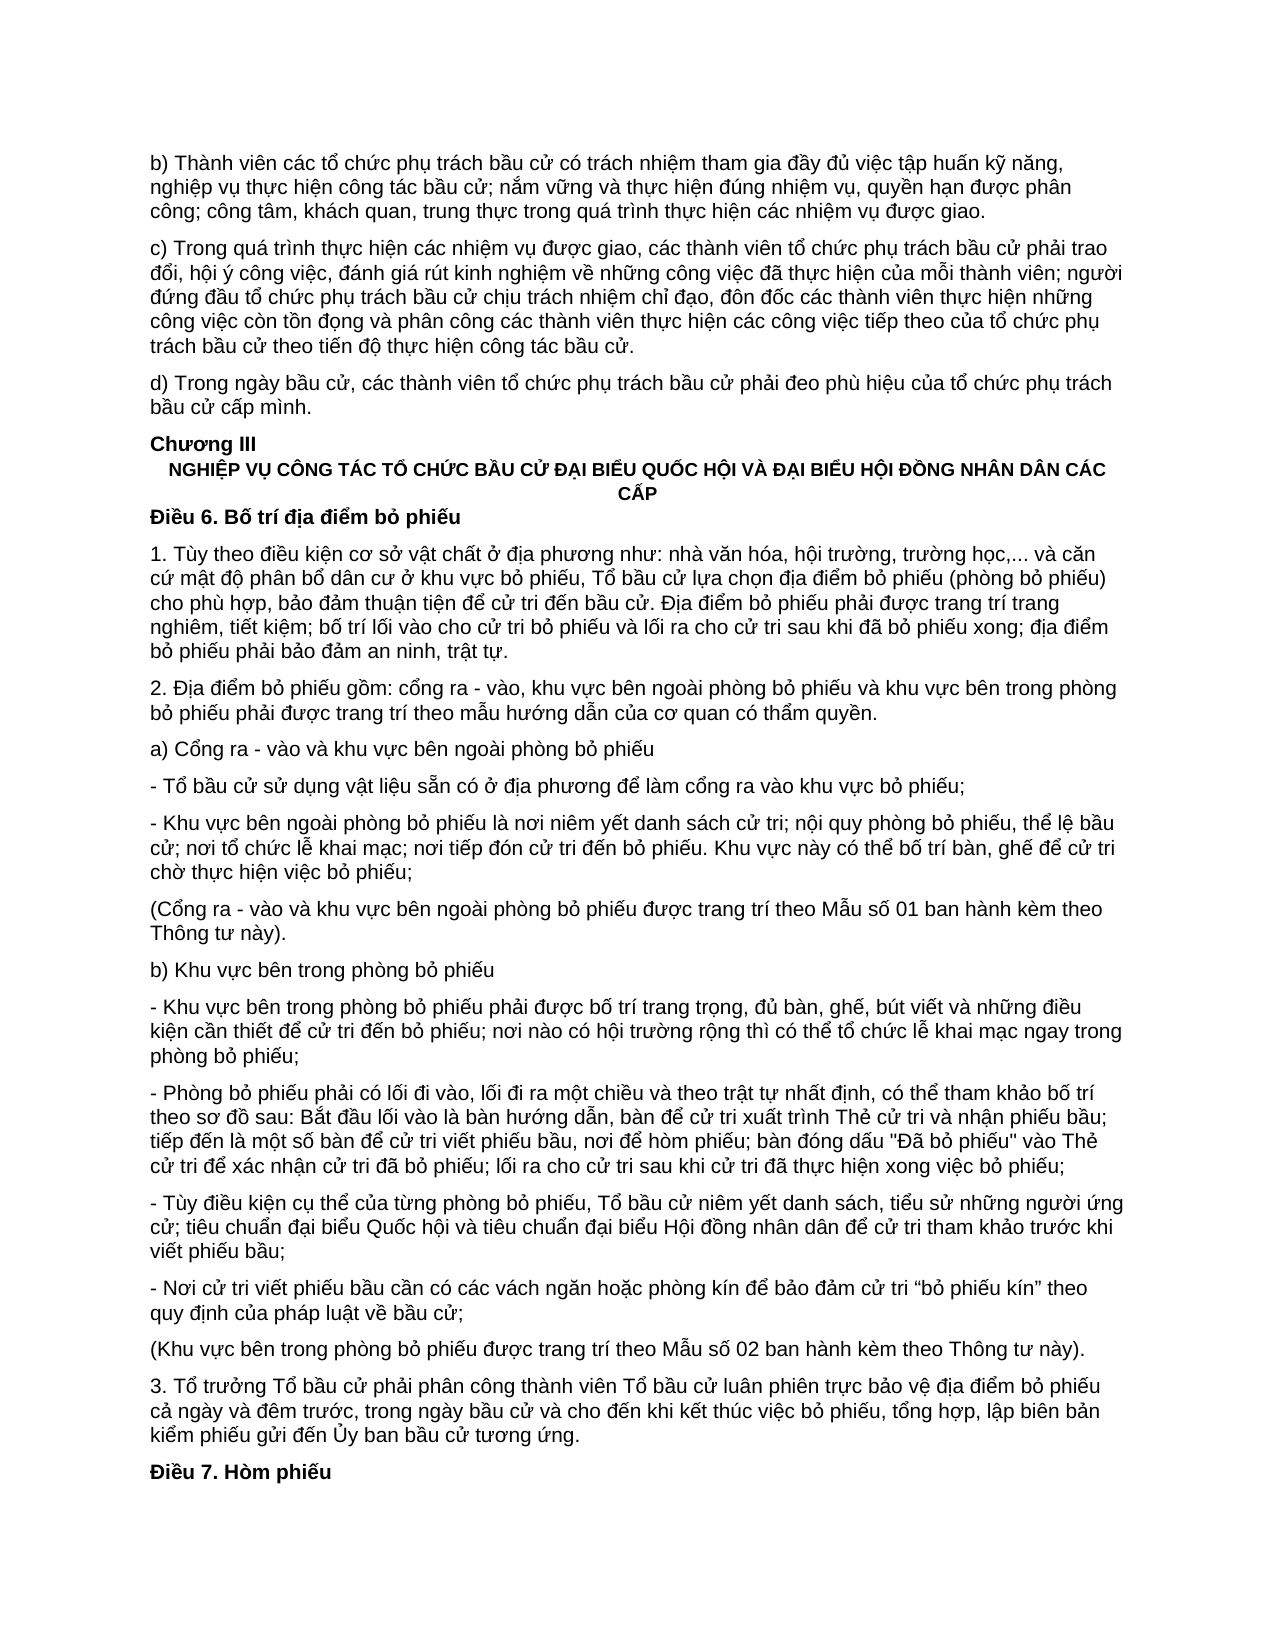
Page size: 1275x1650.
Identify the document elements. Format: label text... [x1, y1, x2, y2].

text d) Trong ngày bầu cử, các thành viên tổ chức phụ trách bầu cử phải đeo phù hiệu của tổ chức phụ trách bầu cử cấp mình. [150, 370, 1125, 419]
text 3. Tổ trưởng Tổ bầu cử phải phân công thành viên Tổ bầu cử luân phiên trực bảo vệ địa điểm bỏ phiếu cả ngày và đêm trước, trong ngày bầu cử và cho đến khi kết thúc việc bỏ phiếu, tổng hợp, lập biên bản kiểm phiếu gửi đến Ủy ban bầu cử tương ứng. [150, 1374, 1125, 1447]
text 2. Địa điểm bỏ phiếu gồm: cổng ra - vào, khu vực bên ngoài phòng bỏ phiếu và khu vực bên trong phòng bỏ phiếu phải được trang trí theo mẫu hướng dẫn của cơ quan có thẩm quyền. [150, 676, 1125, 724]
text - Tùy điều kiện cụ thể của từng phòng bỏ phiếu, Tổ bầu cử niêm yết danh sách, tiểu sử những người ứng cử; tiêu chuẩn đại biểu Quốc hội và tiêu chuẩn đại biểu Hội đồng nhân dân để cử tri tham khảo trước khi viết phiếu bầu; [150, 1190, 1125, 1263]
text (Khu vực bên trong phòng bỏ phiếu được trang trí theo Mẫu số 02 ban hành kèm theo Thông tư này). [150, 1337, 1125, 1361]
text a) Cổng ra - vào và khu vực bên ngoài phòng bỏ phiếu [150, 737, 1125, 761]
text - Phòng bỏ phiếu phải có lối đi vào, lối đi ra một chiều và theo trật tự nhất định, có thể tham khảo bố trí theo sơ đồ sau: Bắt đầu lối vào là bàn hướng dẫn, bàn để cử tri xuất trình Thẻ cử tri và nhận phiếu bầu; tiếp đến là một số bàn để cử tri viết phiếu bầu, nơi để hòm phiếu; bàn đóng dấu "Đã bỏ phiếu" vào Thẻ cử tri để xác nhận cử tri đã bỏ phiếu; lối ra cho cử tri sau khi cử tri đã thực hiện xong việc bỏ phiếu; [150, 1080, 1125, 1177]
text Chương III [150, 431, 1125, 456]
text b) Thành viên các tổ chức phụ trách bầu cử có trách nhiệm tham gia đầy đủ việc tập huấn kỹ năng, nghiệp vụ thực hiện công tác bầu cử; nắm vững và thực hiện đúng nhiệm vụ, quyền hạn được phân công; công tâm, khách quan, trung thực trong quá trình thực hiện các nhiệm vụ được giao. [150, 150, 1125, 223]
text - Khu vực bên trong phòng bỏ phiếu phải được bố trí trang trọng, đủ bàn, ghế, bút viết và những điều kiện cần thiết để cử tri đến bỏ phiếu; nơi nào có hội trường rộng thì có thể tổ chức lễ khai mạc ngay trong phòng bỏ phiếu; [150, 994, 1125, 1067]
text c) Trong quá trình thực hiện các nhiệm vụ được giao, các thành viên tổ chức phụ trách bầu cử phải trao đổi, hội ý công việc, đánh giá rút kinh nghiệm về những công việc đã thực hiện của mỗi thành viên; người đứng đầu tổ chức phụ trách bầu cử chịu trách nhiệm chỉ đạo, đôn đốc các thành viên thực hiện những công việc còn tồn đọng và phân công các thành viên thực hiện các công việc tiếp theo của tổ chức phụ trách bầu cử theo tiến độ thực hiện công tác bầu cử. [150, 236, 1125, 357]
text - Khu vực bên ngoài phòng bỏ phiếu là nơi niêm yết danh sách cử tri; nội quy phòng bỏ phiếu, thể lệ bầu cử; nơi tổ chức lễ khai mạc; nơi tiếp đón cử tri đến bỏ phiếu. Khu vực này có thể bố trí bàn, ghế để cử tri chờ thực hiện việc bỏ phiếu; [150, 811, 1125, 884]
text (Cổng ra - vào và khu vực bên ngoài phòng bỏ phiếu được trang trí theo Mẫu số 01 ban hành kèm theo Thông tư này). [150, 896, 1125, 945]
text Điều 7. Hòm phiếu [150, 1459, 1125, 1484]
text b) Khu vực bên trong phòng bỏ phiếu [150, 957, 1125, 982]
text - Tổ bầu cử sử dụng vật liệu sẵn có ở địa phương để làm cổng ra vào khu vực bỏ phiếu; [150, 774, 1125, 798]
text Điều 6. Bố trí địa điểm bỏ phiếu [150, 504, 1125, 529]
text NGHIỆP VỤ CÔNG TÁC TỔ CHỨC BẦU CỬ ĐẠI BIỂU QUỐC HỘI VÀ ĐẠI BIỂU HỘI ĐỒNG NHÂN DÂN CÁC CẤP [150, 456, 1125, 504]
text - Nơi cử tri viết phiếu bầu cần có các vách ngăn hoặc phòng kín để bảo đảm cử tri “bỏ phiếu kín” theo quy định của pháp luật về bầu cử; [150, 1276, 1125, 1324]
text 1. Tùy theo điều kiện cơ sở vật chất ở địa phương như: nhà văn hóa, hội trường, trường học,... và căn cứ mật độ phân bổ dân cư ở khu vực bỏ phiếu, Tổ bầu cử lựa chọn địa điểm bỏ phiếu (phòng bỏ phiếu) cho phù hợp, bảo đảm thuận tiện để cử tri đến bầu cử. Địa điểm bỏ phiếu phải được trang trí trang nghiêm, tiết kiệm; bố trí lối vào cho cử tri bỏ phiếu và lối ra cho cử tri sau khi đã bỏ phiếu xong; địa điểm bỏ phiếu phải bảo đảm an ninh, trật tự. [150, 541, 1125, 663]
